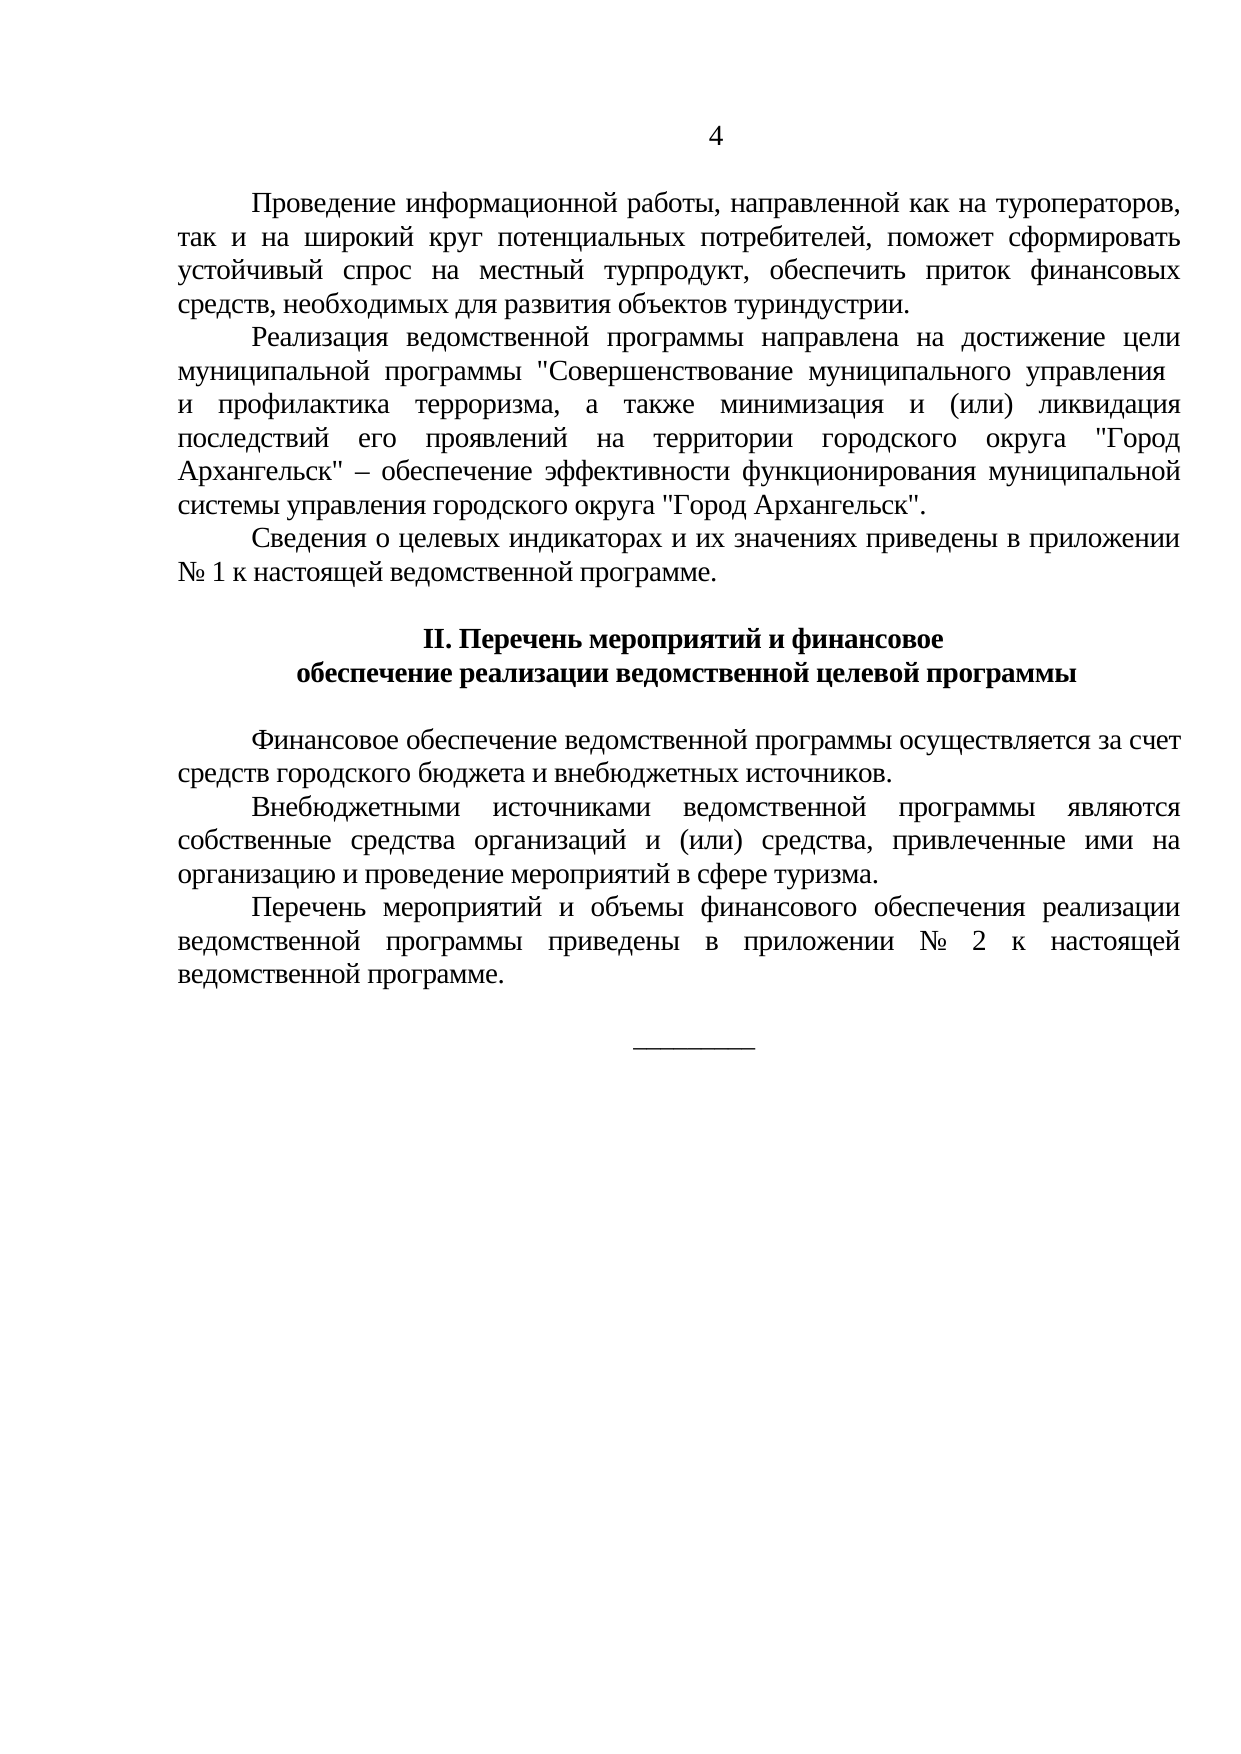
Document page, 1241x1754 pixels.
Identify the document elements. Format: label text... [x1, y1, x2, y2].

text II. Перечень мероприятий и финансовое обеспечение реализации ведомственной целевой программы [192, 621, 1181, 688]
text 4 [177, 118, 1181, 152]
text Проведение информационной работы, направленной как на туроператоров, так и на широкий круг потенциальных потребителей, поможет сформировать устойчивый спрос на местный турпродукт, обеспечить приток финансовых средств, необходимых для развития объектов туриндустрии. [177, 185, 1181, 319]
text Сведения о целевых индикаторах и их значениях приведены в приложении № 1 к настоящей ведомственной программе. [177, 521, 1181, 588]
text Внебюджетными источниками ведомственной программы являются собственные средства организаций и (или) средства, привлеченные ими на организацию и проведение мероприятий в сфере туризма. [177, 789, 1181, 889]
text _________ [177, 1021, 1181, 1052]
text Финансовое обеспечение ведомственной программы осуществляется за счет средств городского бюджета и внебюджетных источников. [177, 722, 1181, 789]
text Перечень мероприятий и объемы финансового обеспечения реализации ведомственной программы приведены в приложении № 2 к настоящей ведомственной программе. [177, 889, 1181, 990]
text Реализация ведомственной программы направлена на достижение цели муниципальной программы "Совершенствование муниципального управления и профилактика терроризма, а также минимизация и (или) ликвидация последствий его проявлений на территории городского округа "Город Архангельск" – обеспечение эффективности функционирования муниципальной системы управления городского округа "Город Архангельск". [177, 319, 1181, 521]
